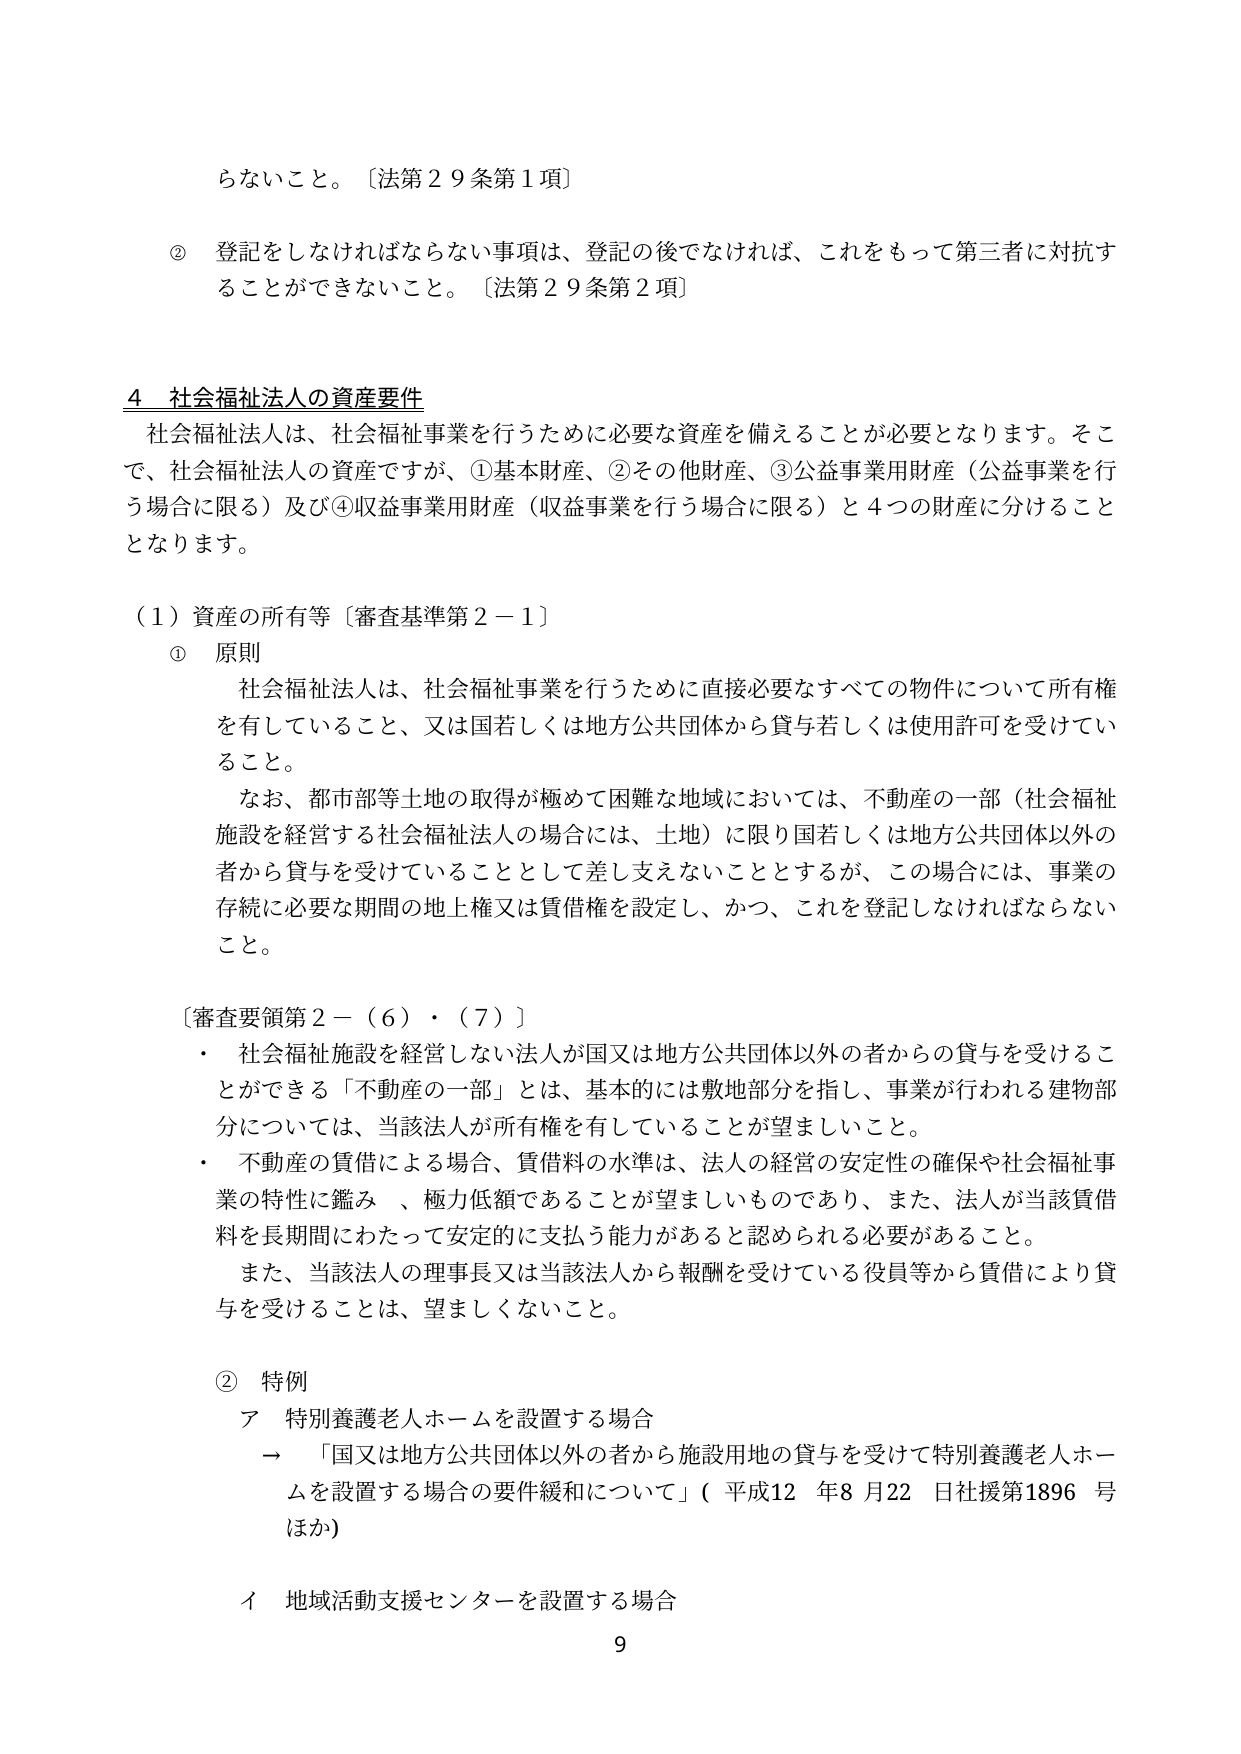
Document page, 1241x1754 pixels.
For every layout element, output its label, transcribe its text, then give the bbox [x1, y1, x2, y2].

text ア 特別養護老人ホームを設置する場合 [167, 1399, 1117, 1435]
text ② 特例 [123, 1362, 1117, 1399]
text ・ 社会福祉施設を経営しない法人が国又は地方公共団体以外の者からの貸与を受けることができる「不動産の一部」とは、基本的には敷地部分を指し、事業が行われる建物部分については、当該法人が所有権を有していることが望ましいこと。 [183, 1034, 1117, 1144]
text 社会福祉法人は、社会福祉事業を行うために直接必要なすべての物件について所有権を有していること、又は国若しくは地方公共団体から貸与若しくは使用許可を受けていること。 [211, 670, 1117, 779]
text → 「国又は地方公共団体以外の者から施設用地の貸与を受けて特別養護老人ホームを設置する場合の要件緩和について」(平成12年8月22日社援第1896号ほか) [242, 1435, 1117, 1545]
text 社会福祉法人は、社会福祉事業を行うために必要な資産を備えることが必要となります。そこで、社会福祉法人の資産ですが、①基本財産、②その他財産、③公益事業用財産（公益事業を行う場合に限る）及び④収益事業用財産（収益事業を行う場合に限る）と４つの財産に分けることとなります。 [123, 414, 1117, 560]
text ４ 社会福祉法人の資産要件 [123, 378, 1117, 414]
text 〔審査要領第２－（６）・（７）〕 [123, 998, 1117, 1034]
text ① 原則 [123, 633, 1117, 670]
text イ 地域活動支援センターを設置する場合 [123, 1581, 1117, 1618]
text ・ 不動産の賃借による場合、賃借料の水準は、法人の経営の安定性の確保や社会福祉事業の特性に鑑み、極力低額であることが望ましいものであり、また、法人が当該賃借料を長期間にわたって安定的に支払う能力があると認められる必要があること。 [183, 1144, 1117, 1253]
text また、当該法人の理事長又は当該法人から報酬を受けている役員等から賃借により貸与を受けることは、望ましくないこと。 [203, 1253, 1117, 1326]
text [167, 159, 1117, 196]
text ② 登記をしなければならない事項は、登記の後でなければ、これをもって第三者に対抗することができないこと。〔法第２９条第２項〕 [167, 232, 1117, 305]
text （１）資産の所有等〔審査基準第２－１〕 [123, 597, 1117, 633]
text なお、都市部等土地の取得が極めて困難な地域においては、不動産の一部（社会福祉施設を経営する社会福祉法人の場合には、土地）に限り国若しくは地方公共団体以外の者から貸与を受けていることとして差し支えないこととするが、この場合には、事業の存続に必要な期間の地上権又は賃借権を設定し、かつ、これを登記しなければならないこと。 [211, 779, 1117, 961]
